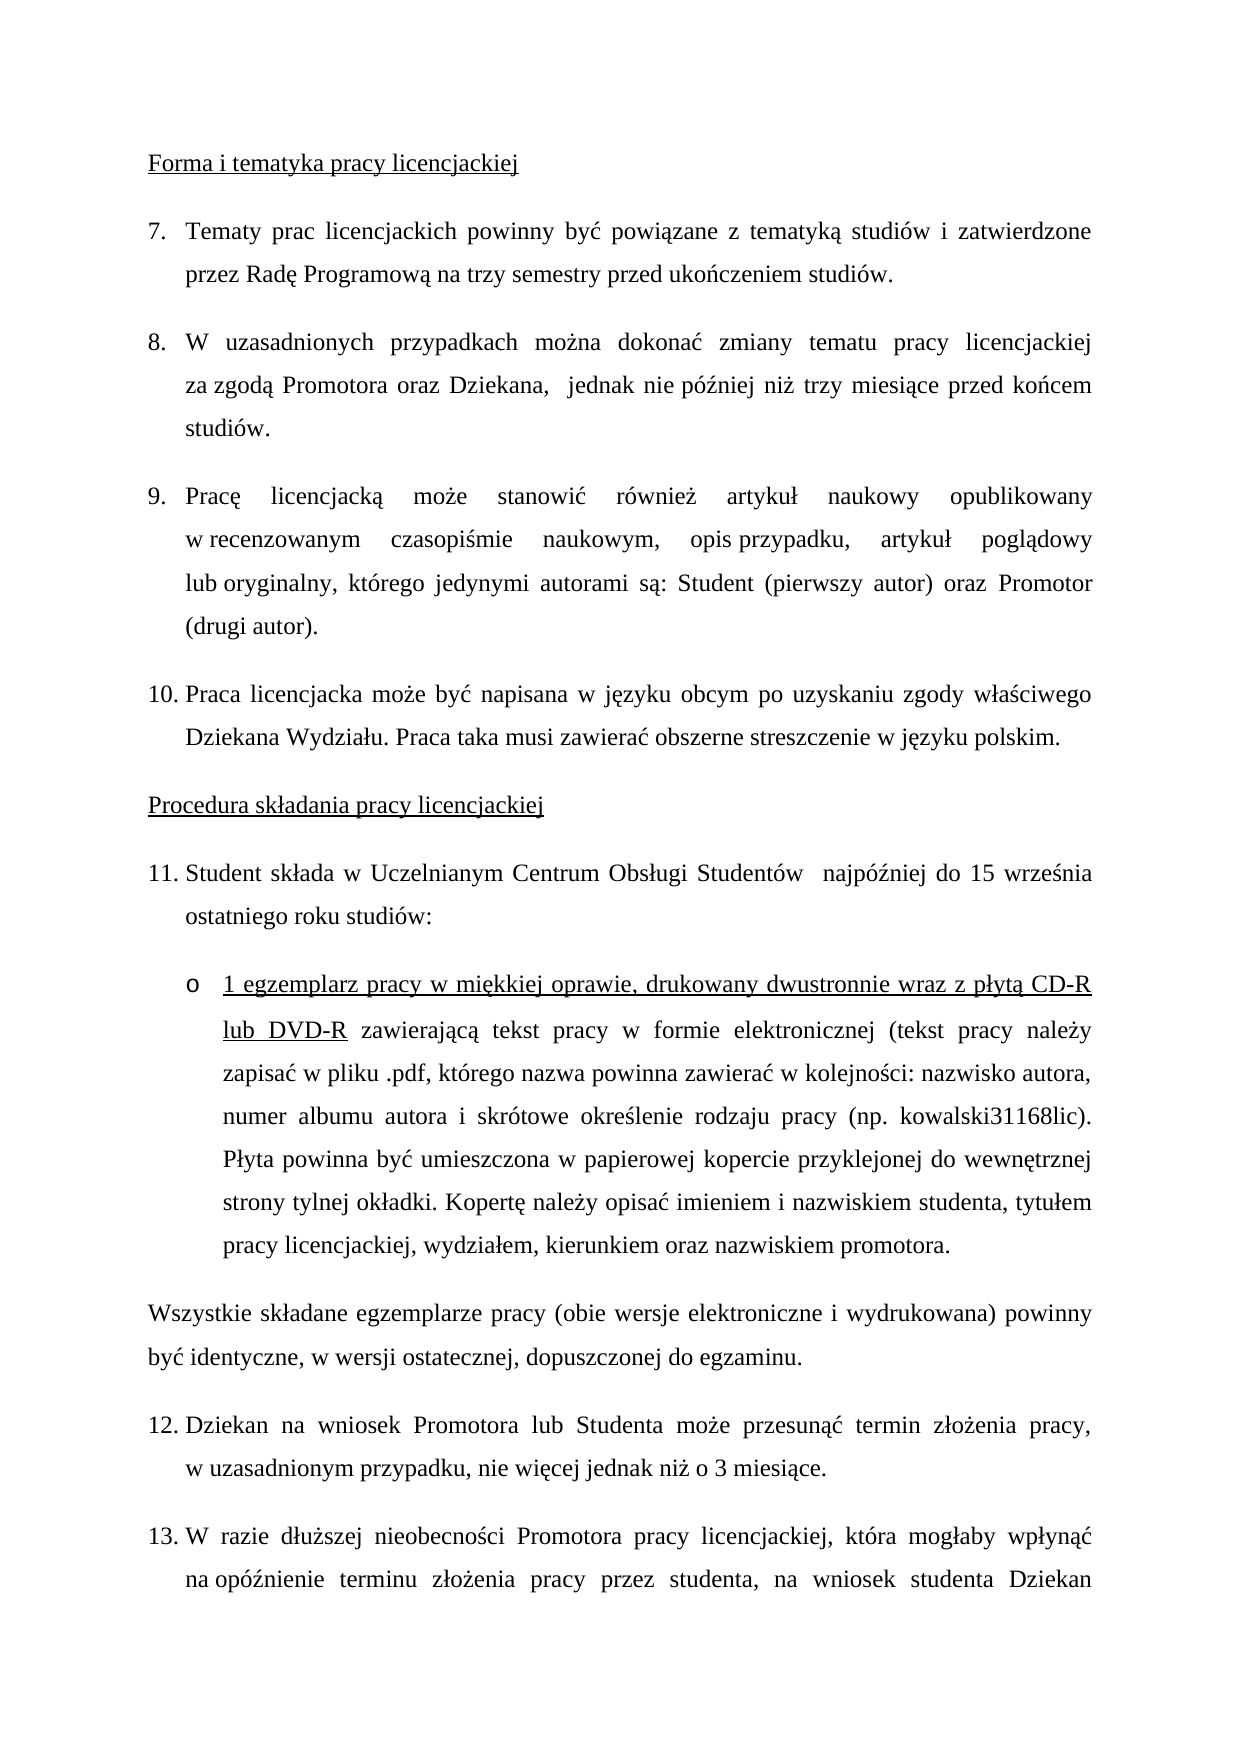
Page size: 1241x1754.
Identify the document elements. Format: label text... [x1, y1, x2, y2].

list Praca licencjacka może być napisana w języku obcym po uzyskaniu zgody właściwego Dziekana Wydziału. Praca taka musi zawierać obszerne streszczenie w języku polskim. [148, 679, 1093, 751]
list W uzasadnionych przypadkach można dokonać zmiany tematu pracy licencjackiej za zgodą Promotora oraz Dziekana, jednak nie później niż trzy miesiące przed końcem studiów. [148, 327, 1093, 442]
text Wszystkie składane egzemplarze pracy (obie wersje elektroniczne i wydrukowana) powinny być identyczne, w wersji ostatecznej, dopuszczonej do egzaminu. [148, 1298, 1093, 1370]
text Forma i tematyka pracy licencjackiej [148, 148, 1093, 176]
list Dziekan na wniosek Promotora lub Studenta może przesunąć termin złożenia pracy, w uzasadnionym przypadku, nie więcej jednak niż o 3 miesiące. [148, 1410, 1093, 1482]
list 1 egzemplarz pracy w miękkiej oprawie, drukowany dwustronnie wraz z płytą CD-R lub DVD-R zawierającą tekst pracy w formie elektronicznej (tekst pracy należy zapisać w pliku .pdf, którego nazwa powinna zawierać w kolejności: nazwisko autora, numer albumu autora i skrótowe określenie rodzaju pracy (np. kowalski31168lic). Płyta powinna być umieszczona w papierowej kopercie przyklejonej do wewnętrznej strony tylnej okładki. Kopertę należy opisać imieniem i nazwiskiem studenta, tytułem pracy licencjackiej, wydziałem, kierunkiem oraz nazwiskiem promotora. [185, 969, 1093, 1259]
list Tematy prac licencjackich powinny być powiązane z tematyką studiów i zatwierdzone przez Radę Programową na trzy semestry przed ukończeniem studiów. [148, 216, 1093, 288]
text Procedura składania pracy licencjackiej [148, 790, 1093, 819]
list Student składa w Uczelnianym Centrum Obsługi Studentów najpóźniej do 15 września ostatniego roku studiów: [148, 858, 1093, 930]
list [148, 1521, 1093, 1593]
list Pracę licencjacką może stanowić również artykuł naukowy opublikowany w recenzowanym czasopiśmie naukowym, opis przypadku, artykuł poglądowy lub oryginalny, którego jedynymi autorami są: Student (pierwszy autor) oraz Promotor (drugi autor). [148, 481, 1093, 639]
